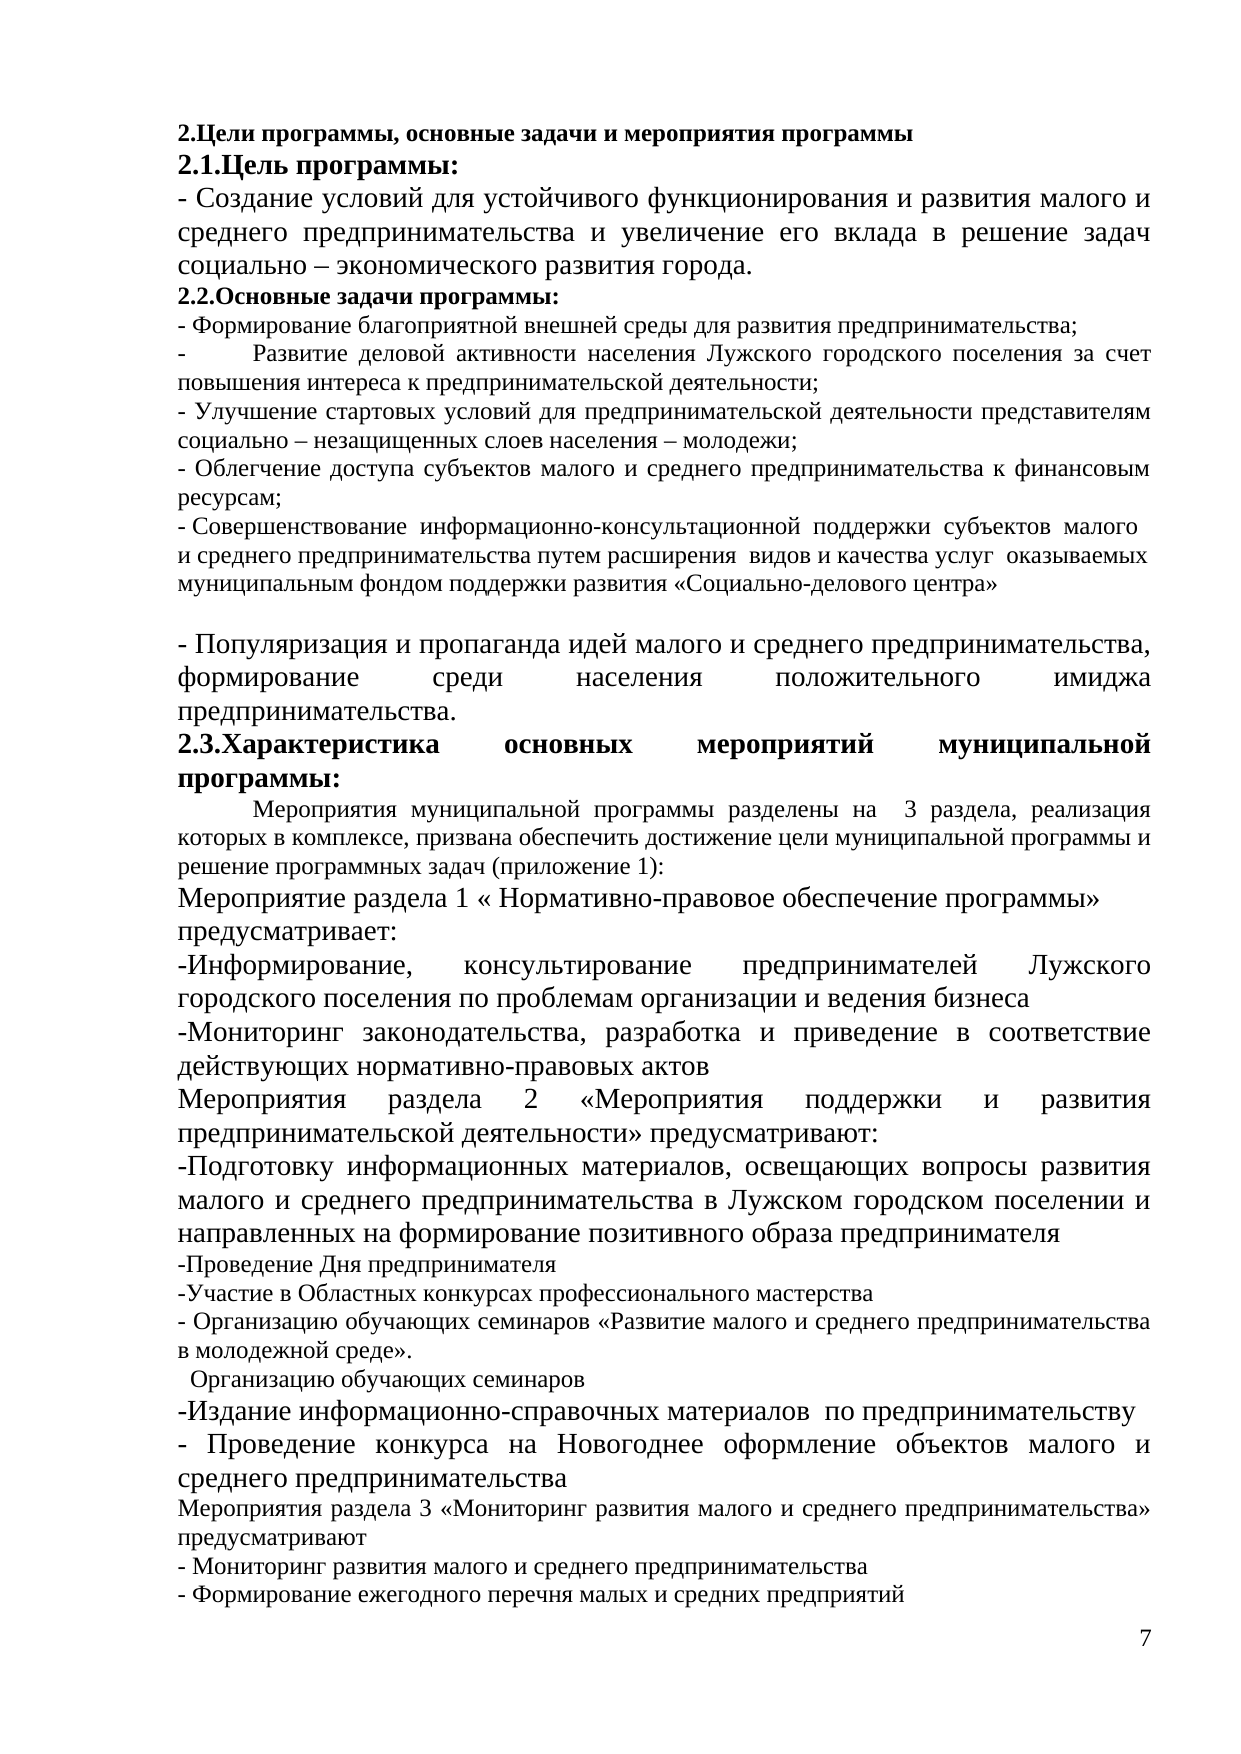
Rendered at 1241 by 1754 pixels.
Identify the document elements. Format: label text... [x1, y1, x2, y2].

text предусматривает: [177, 913, 1152, 947]
text -Проведение Дня предпринимателя [177, 1249, 1152, 1278]
text 2.2.Основные задачи программы: [177, 281, 1152, 310]
list -Издание информационно-справочных материалов по предпринимательству [177, 1393, 1152, 1426]
list 2.1.Цель программы: [177, 147, 1152, 180]
text - Формирование благоприятной внешней среды для развития предпринимательства; [177, 310, 1152, 338]
text Организацию обучающих семинаров [177, 1364, 1152, 1393]
text - Организацию обучающих семинаров «Развитие малого и среднего предпринимательства в молодежной среде». [177, 1306, 1152, 1364]
text - Улучшение стартовых условий для предпринимательской деятельности представителям социально – незащищенных слоев населения – молодежи; [177, 396, 1152, 453]
text Мероприятие раздела 1 « Нормативно-правовое обеспечение программы» [177, 880, 1152, 913]
list -Мониторинг законодательства, разработка и приведение в соответствие действующих нормативно-правовых актов [177, 1014, 1152, 1081]
text - Совершенствование информационно-консультационной поддержки субъектов малого и среднего предпринимательства путем расширения видов и качества услуг оказываемых муниципальным фондом поддержки развития «Социально-делового центра» [177, 511, 1152, 597]
list -Информирование, консультирование предпринимателей Лужского городского поселения по проблемам организации и ведения бизнеса [177, 947, 1152, 1014]
text -Участие в Областных конкурсах профессионального мастерства [177, 1278, 1152, 1306]
text Мероприятия муниципальной программы разделены на 3 раздела, реализация которых в комплексе, призвана обеспечить достижение цели муниципальной программы и решение программных задач (приложение 1): [177, 794, 1152, 880]
list 2.3.Характеристика основных мероприятий муниципальной программы: [177, 727, 1152, 794]
list -Подготовку информационных материалов, освещающих вопросы развития малого и среднего предпринимательства в Лужском городском поселении и направленных на формирование позитивного образа предпринимателя [177, 1148, 1152, 1249]
list - Создание условий для устойчивого функционирования и развития малого и среднего предпринимательства и увеличение его вклада в решение задач социально – экономического развития города. [177, 180, 1152, 281]
text Мероприятия раздела 3 «Мониторинг развития малого и среднего предпринимательства» предусматривают [177, 1493, 1152, 1551]
text - Облегчение доступа субъектов малого и среднего предпринимательства к финансовым ресурсам; [177, 453, 1152, 511]
list Мероприятия раздела 2 «Мероприятия поддержки и развития предпринимательской деятельности» предусматривают: [177, 1081, 1152, 1148]
text - Развитие деловой активности населения Лужского городского поселения за счет повышения интереса к предпринимательской деятельности; [177, 338, 1152, 396]
text 2.Цели программы, основные задачи и мероприятия программы [177, 118, 1152, 147]
list - Популяризация и пропаганда идей малого и среднего предпринимательства, формирование среди населения положительного имиджа предпринимательства. [177, 626, 1152, 727]
text - Формирование ежегодного перечня малых и средних предприятий [177, 1579, 1152, 1608]
text - Мониторинг развития малого и среднего предпринимательства [177, 1551, 1152, 1579]
list - Проведение конкурса на Новогоднее оформление объектов малого и среднего предпринимательства [177, 1426, 1152, 1493]
